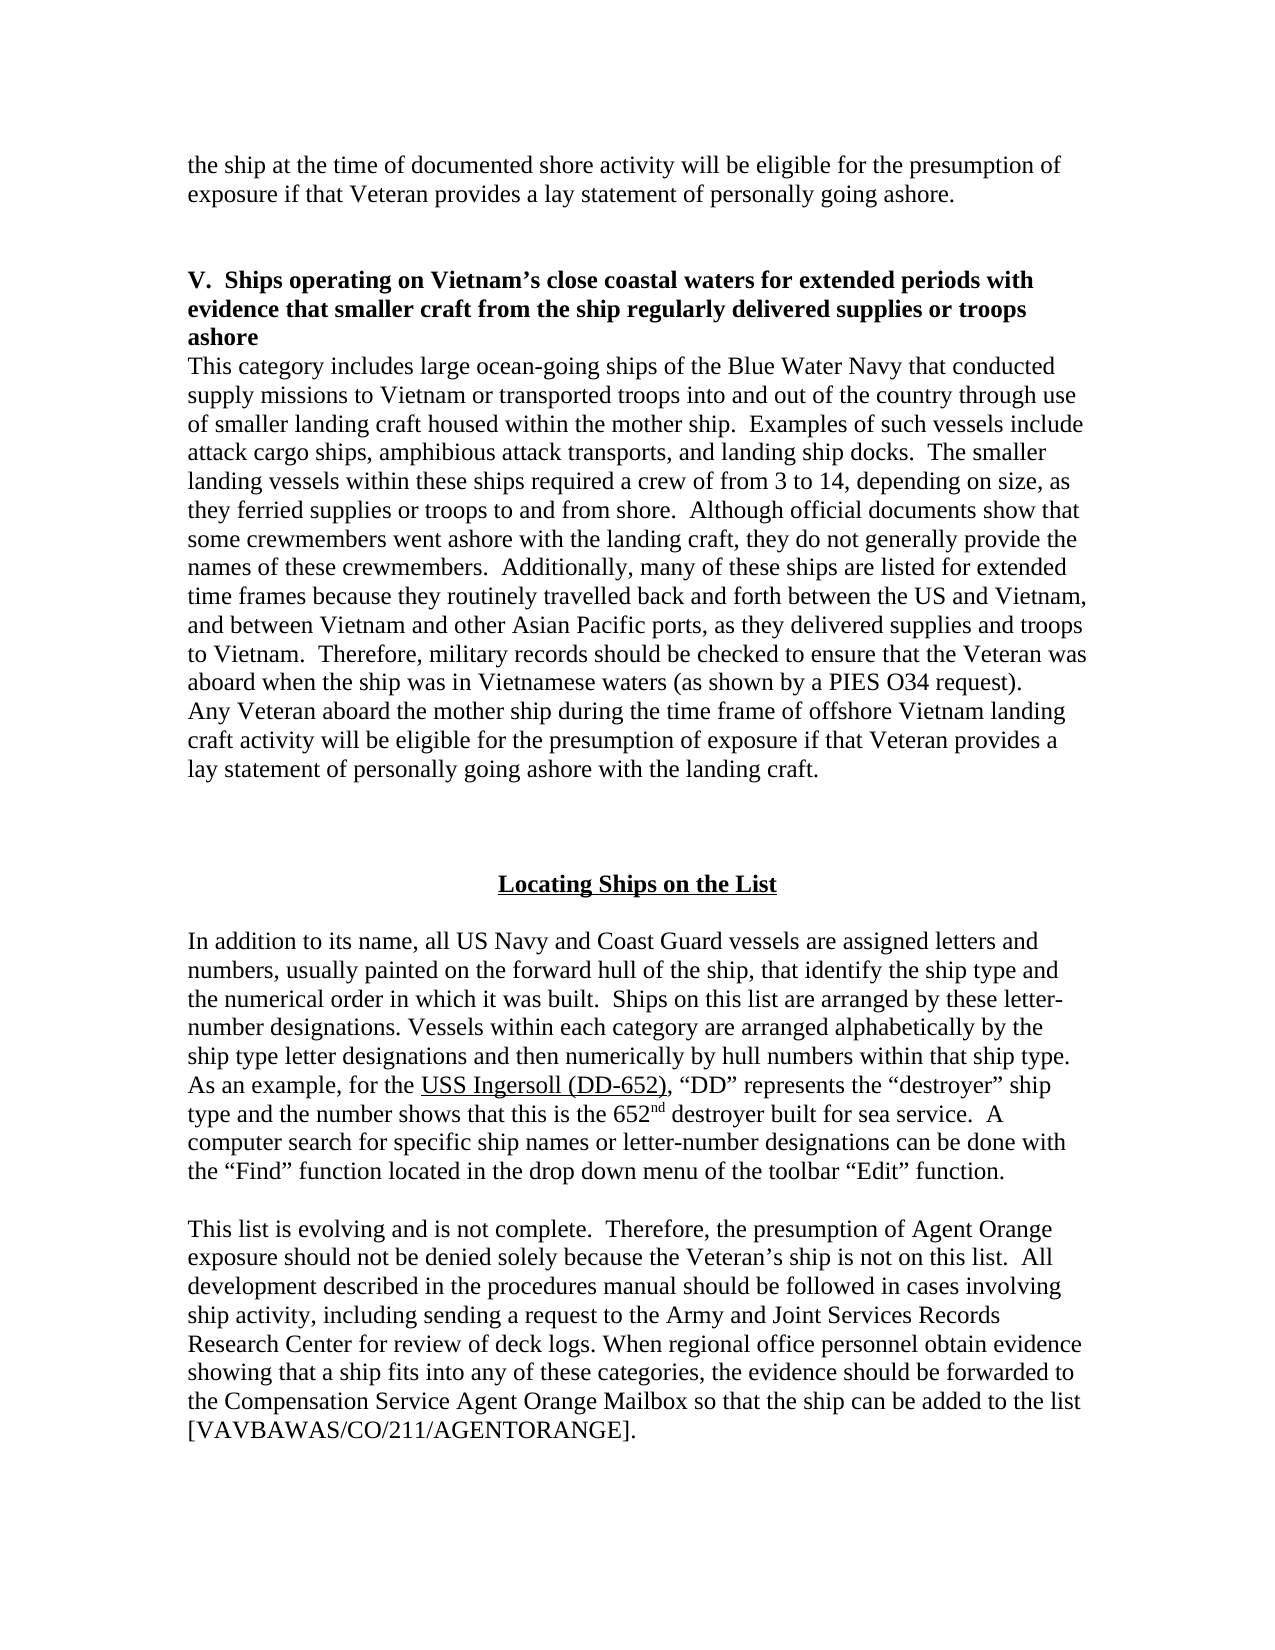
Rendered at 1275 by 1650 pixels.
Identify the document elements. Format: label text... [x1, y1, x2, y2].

text In addition to its name, all US Navy and Coast Guard vessels are assigned letters and numbers, usually painted on the forward hull of the ship, that identify the ship type and the numerical order in which it was built. Ships on this list are arranged by these letter-number designations. Vessels within each category are arranged alphabetically by the ship type letter designations and then numerically by hull numbers within that ship type. As an example, for the USS Ingersoll (DD-652), “DD” represents the “destroyer” ship type and the number shows that this is the 652nd destroyer built for sea service. A computer search for specific ship names or letter-number designations can be done with the “Find” function located in the drop down menu of the toolbar “Edit” function. [187, 926, 1087, 1185]
text Any Veteran aboard the mother ship during the time frame of offshore Vietnam landing craft activity will be eligible for the presumption of exposure if that Veteran provides a lay statement of personally going ashore with the landing craft. [187, 696, 1087, 782]
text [187, 150, 1087, 207]
text Locating Ships on the List [187, 869, 1087, 897]
text This list is evolving and is not complete. Therefore, the presumption of Agent Orange exposure should not be denied solely because the Veteran’s ship is not on this list. All development described in the procedures manual should be followed in cases involving ship activity, including sending a request to the Army and Joint Services Records Research Center for review of deck logs. When regional office personnel obtain evidence showing that a ship fits into any of these categories, the evidence should be forwarded to the Compensation Service Agent Orange Mailbox so that the ship can be added to the list [VAVBAWAS/CO/211/AGENTORANGE]. [187, 1214, 1087, 1444]
text This category includes large ocean-going ships of the Blue Water Navy that conducted supply missions to Vietnam or transported troops into and out of the country through use of smaller landing craft housed within the mother ship. Examples of such vessels include attack cargo ships, amphibious attack transports, and landing ship docks. The smaller landing vessels within these ships required a crew of from 3 to 14, depending on size, as they ferried supplies or troops to and from shore. Although official documents show that some crewmembers went ashore with the landing craft, they do not generally provide the names of these crewmembers. Additionally, many of these ships are listed for extended time frames because they routinely travelled back and forth between the US and Vietnam, and between Vietnam and other Asian Pacific ports, as they delivered supplies and troops to Vietnam. Therefore, military records should be checked to ensure that the Veteran was aboard when the ship was in Vietnamese waters (as shown by a PIES O34 request). [187, 351, 1087, 696]
text V. Ships operating on Vietnam’s close coastal waters for extended periods with evidence that smaller craft from the ship regularly delivered supplies or troops ashore [187, 265, 1087, 351]
